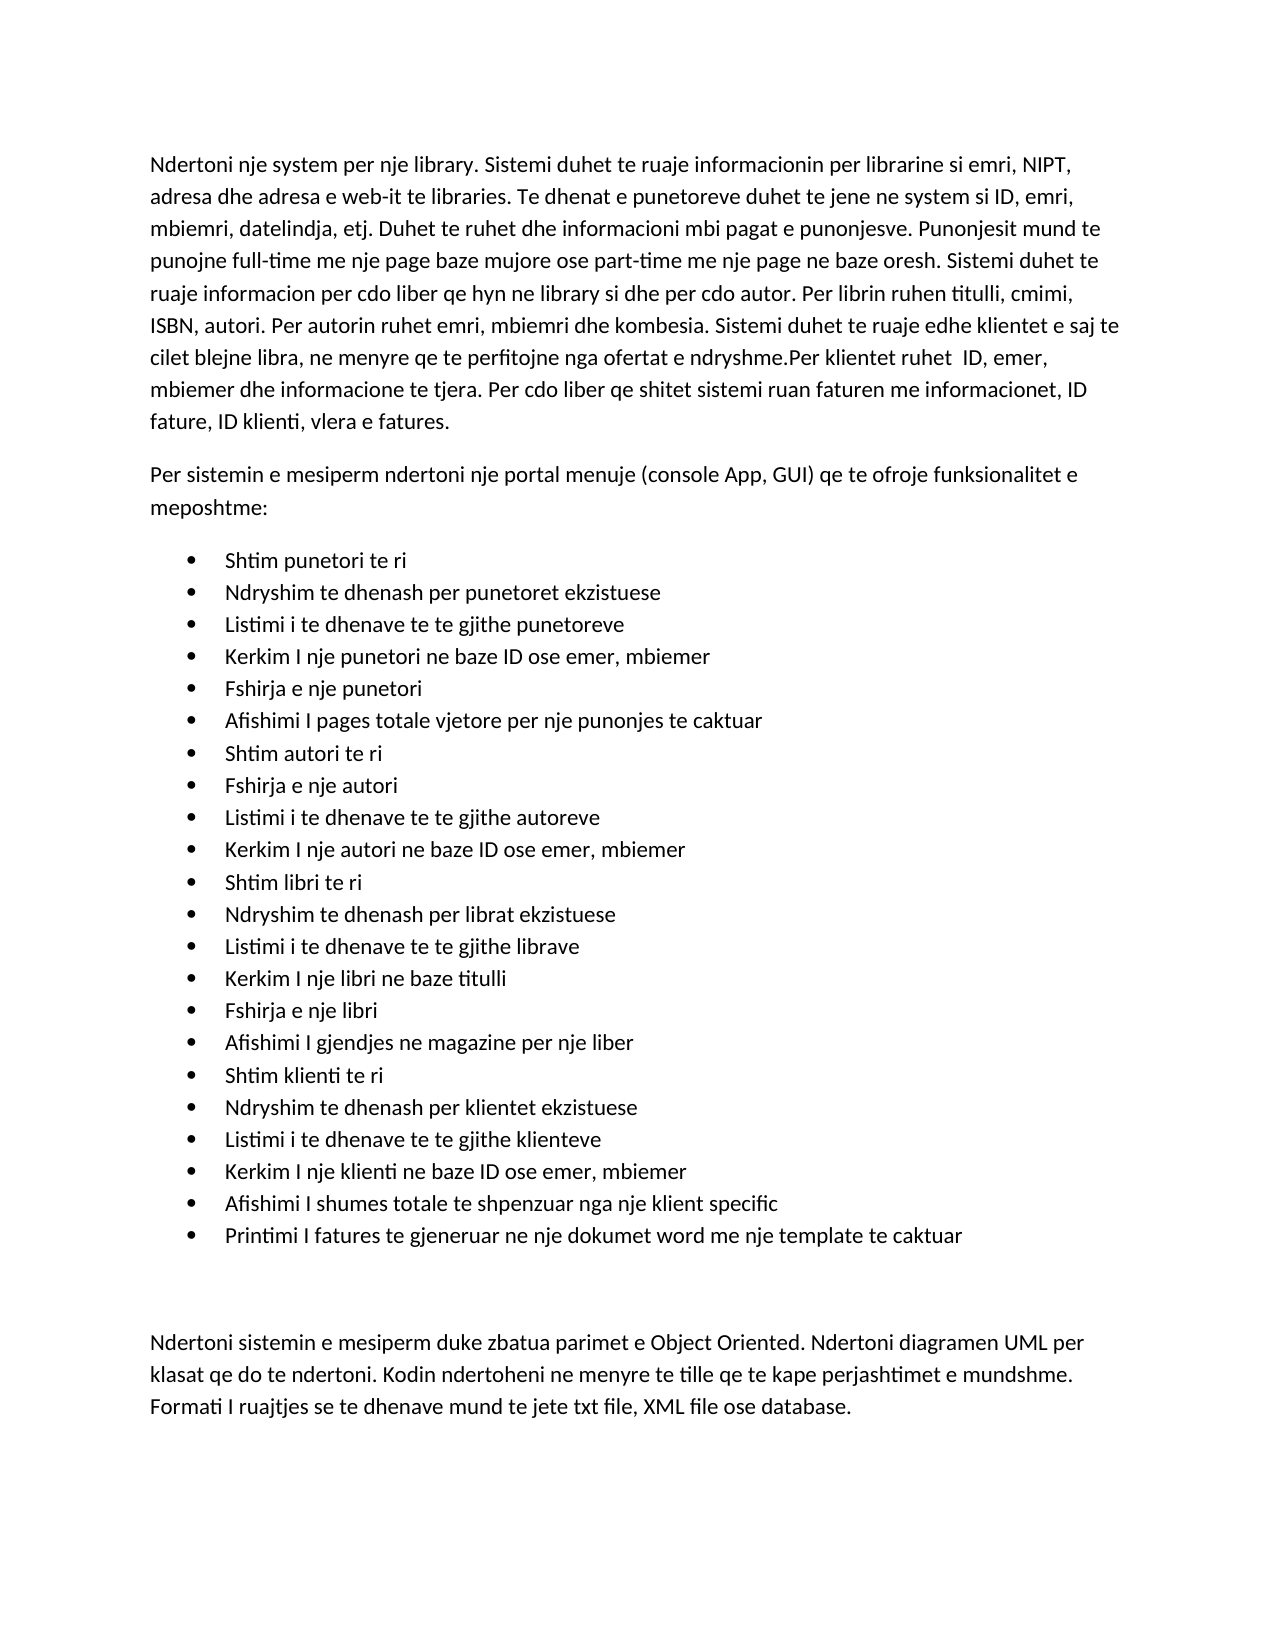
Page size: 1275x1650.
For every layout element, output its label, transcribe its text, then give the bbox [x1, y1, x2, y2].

list Shtim autori te ri [187, 739, 1125, 767]
list Listimi i te dhenave te te gjithe klienteve [187, 1125, 1125, 1153]
list Shtim libri te ri [187, 868, 1125, 896]
list Ndryshim te dhenash per punetoret ekzistuese [187, 578, 1125, 606]
text Ndertoni nje system per nje library. Sistemi duhet te ruaje informacionin per librarine si emri, NIPT, adresa dhe adresa e web-it te libraries. Te dhenat e punetoreve duhet te jene ne system si ID, emri, mbiemri, datelindja, etj. Duhet te ruhet dhe informacioni mbi pagat e punonjesve. Punonjesit mund te punojne full-time me nje page baze mujore ose part-time me nje page ne baze oresh. Sistemi duhet te ruaje informacion per cdo liber qe hyn ne library si dhe per cdo autor. Per librin ruhen titulli, cmimi, ISBN, autori. Per autorin ruhet emri, mbiemri dhe kombesia. Sistemi duhet te ruaje edhe klientet e saj te cilet blejne libra, ne menyre qe te perfitojne nga ofertat e ndryshme.Per klientet ruhet ID, emer, mbiemer dhe informacione te tjera. Per cdo liber qe shitet sistemi ruan faturen me informacionet, ID fature, ID klienti, vlera e fatures. [150, 150, 1125, 436]
list Listimi i te dhenave te te gjithe punetoreve [187, 610, 1125, 638]
list Kerkim I nje klienti ne baze ID ose emer, mbiemer [187, 1157, 1125, 1185]
list Fshirja e nje punetori [187, 674, 1125, 702]
list Afishimi I gjendjes ne magazine per nje liber [187, 1028, 1125, 1057]
list Fshirja e nje libri [187, 996, 1125, 1024]
list Ndryshim te dhenash per klientet ekzistuese [187, 1093, 1125, 1121]
list Ndryshim te dhenash per librat ekzistuese [187, 900, 1125, 928]
list Kerkim I nje punetori ne baze ID ose emer, mbiemer [187, 642, 1125, 670]
list Shtim punetori te ri [187, 546, 1125, 574]
list Fshirja e nje autori [187, 771, 1125, 799]
list Kerkim I nje autori ne baze ID ose emer, mbiemer [187, 835, 1125, 863]
text Ndertoni sistemin e mesiperm duke zbatua parimet e Object Oriented. Ndertoni diagramen UML per klasat qe do te ndertoni. Kodin ndertoheni ne menyre te tille qe te kape perjashtimet e mundshme. Formati I ruajtjes se te dhenave mund te jete txt file, XML file ose database. [150, 1328, 1125, 1420]
list Afishimi I shumes totale te shpenzuar nga nje klient specific [187, 1189, 1125, 1217]
text Per sistemin e mesiperm ndertoni nje portal menuje (console App, GUI) qe te ofroje funksionalitet e meposhtme: [150, 461, 1125, 521]
list Kerkim I nje libri ne baze titulli [187, 964, 1125, 992]
list Afishimi I pages totale vjetore per nje punonjes te caktuar [187, 707, 1125, 735]
list Listimi i te dhenave te te gjithe librave [187, 932, 1125, 960]
list Printimi I fatures te gjeneruar ne nje dokumet word me nje template te caktuar [187, 1222, 1125, 1250]
list Shtim klienti te ri [187, 1061, 1125, 1089]
list Listimi i te dhenave te te gjithe autoreve [187, 803, 1125, 831]
